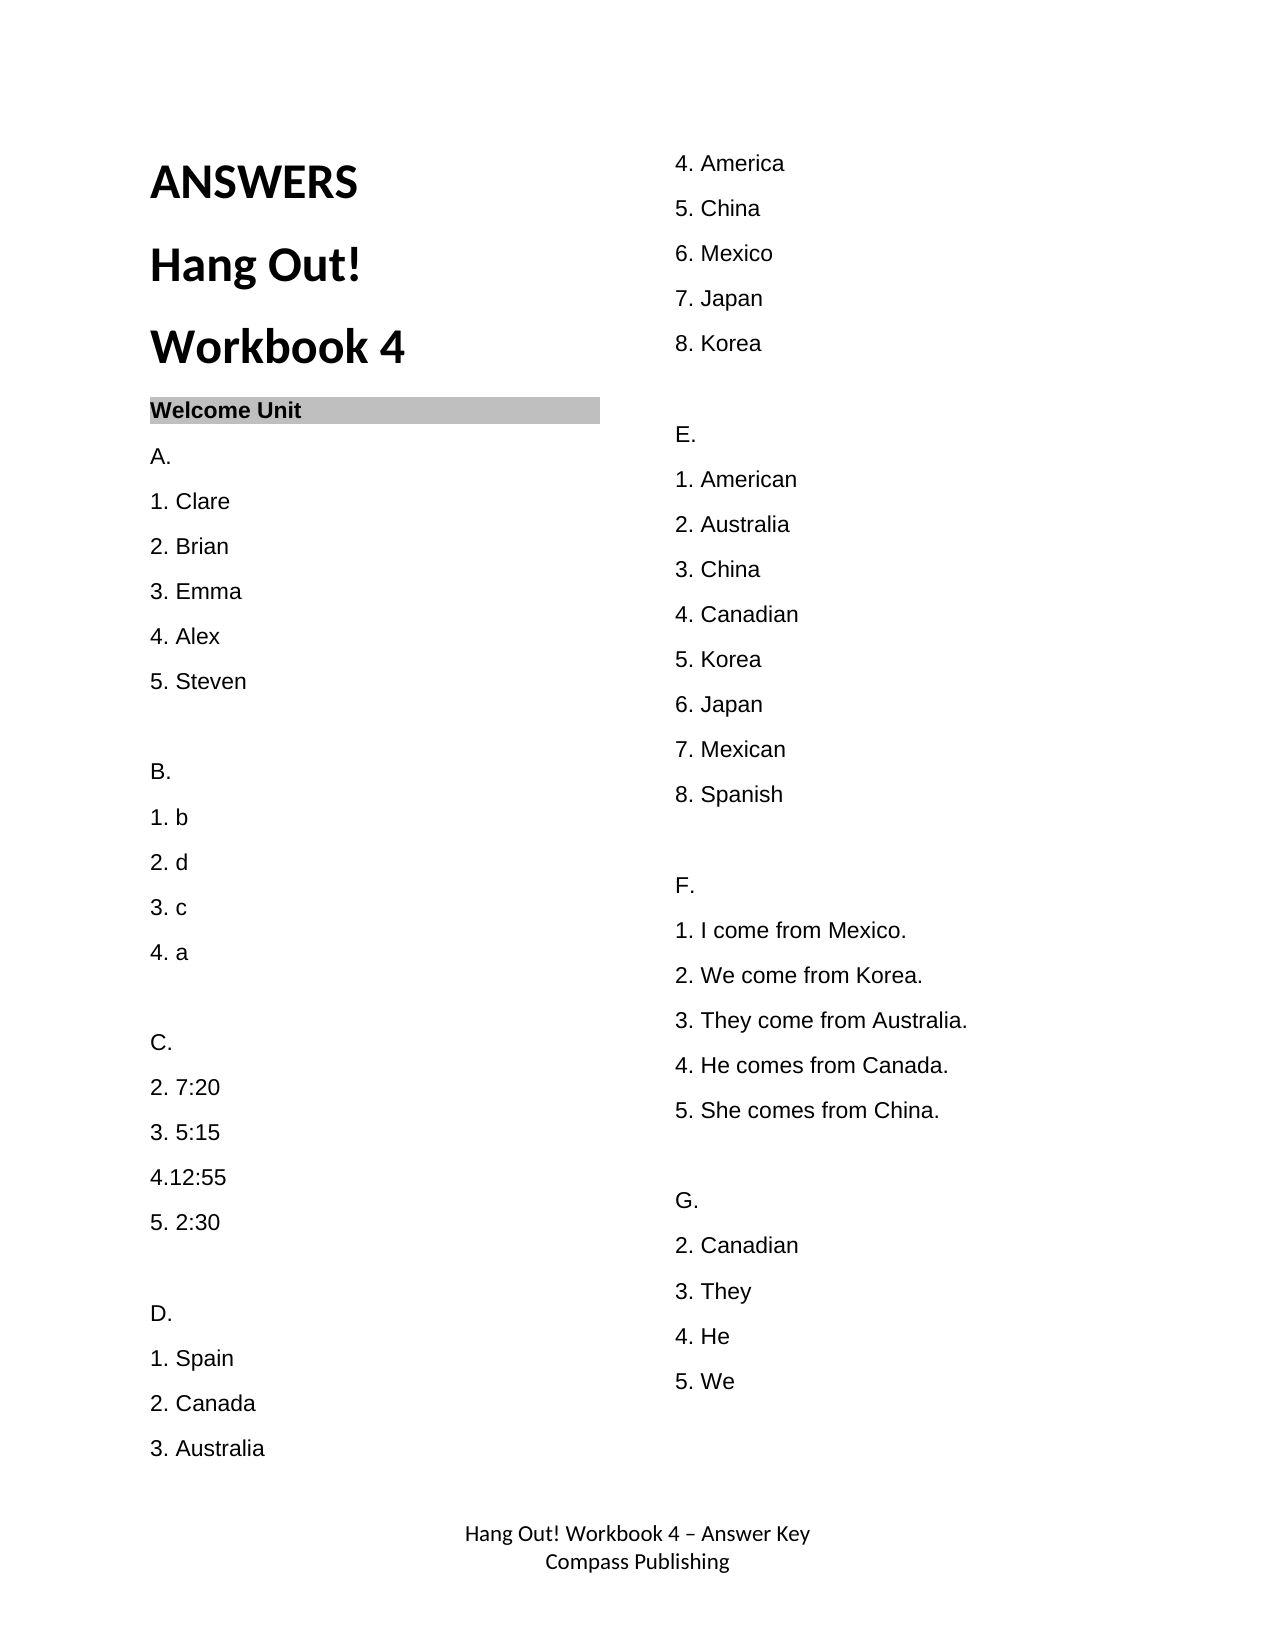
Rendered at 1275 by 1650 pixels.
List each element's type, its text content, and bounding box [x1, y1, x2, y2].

text 3. Emma [150, 578, 600, 604]
text 6. Japan [675, 691, 1125, 718]
text 3. They come from Australia. [675, 1007, 1125, 1033]
text 5. 2:30 [150, 1209, 600, 1236]
text 4.12:55 [150, 1164, 600, 1191]
text 8. Korea [675, 330, 1125, 357]
text D. [150, 1299, 600, 1326]
text 7. Mexican [675, 736, 1125, 763]
text A. [150, 443, 600, 469]
text 2. Brian [150, 533, 600, 559]
text 6. Mexico [675, 240, 1125, 267]
text 7. Japan [675, 285, 1125, 312]
text 2. Australia [675, 511, 1125, 537]
text 5. Korea [675, 646, 1125, 672]
text 5. Steven [150, 668, 600, 694]
text 3. China [675, 556, 1125, 582]
text 1. I come from Mexico. [675, 917, 1125, 943]
text 2. 7:20 [150, 1074, 600, 1100]
text 1. Clare [150, 488, 600, 514]
text 4. a [150, 939, 600, 965]
text ANSWERS [150, 150, 600, 211]
text C. [150, 1029, 600, 1055]
text 3. They [675, 1278, 1125, 1304]
text 1. American [675, 466, 1125, 492]
text F. [675, 872, 1125, 898]
text Hang Out! [150, 232, 600, 293]
text 2. d [150, 848, 600, 875]
text 4. America [675, 150, 1125, 176]
text 2. Canada [150, 1390, 600, 1416]
text 8. Spanish [675, 781, 1125, 808]
text 2. Canadian [675, 1232, 1125, 1259]
text Welcome Unit [150, 397, 600, 424]
text 5. She comes from China. [675, 1097, 1125, 1123]
text 1. Spain [150, 1345, 600, 1371]
text 1. b [150, 803, 600, 830]
text 4. He [675, 1323, 1125, 1349]
text 4. Alex [150, 623, 600, 649]
text G. [675, 1187, 1125, 1214]
text B. [150, 758, 600, 785]
text 5. China [675, 195, 1125, 221]
text 4. He comes from Canada. [675, 1052, 1125, 1078]
text Workbook 4 [150, 315, 600, 376]
text 3. 5:15 [150, 1119, 600, 1146]
text 4. Canadian [675, 601, 1125, 627]
text 5. We [675, 1368, 1125, 1394]
text 2. We come from Korea. [675, 962, 1125, 988]
text 3. c [150, 894, 600, 920]
text 3. Australia [150, 1435, 600, 1461]
text E. [675, 421, 1125, 447]
